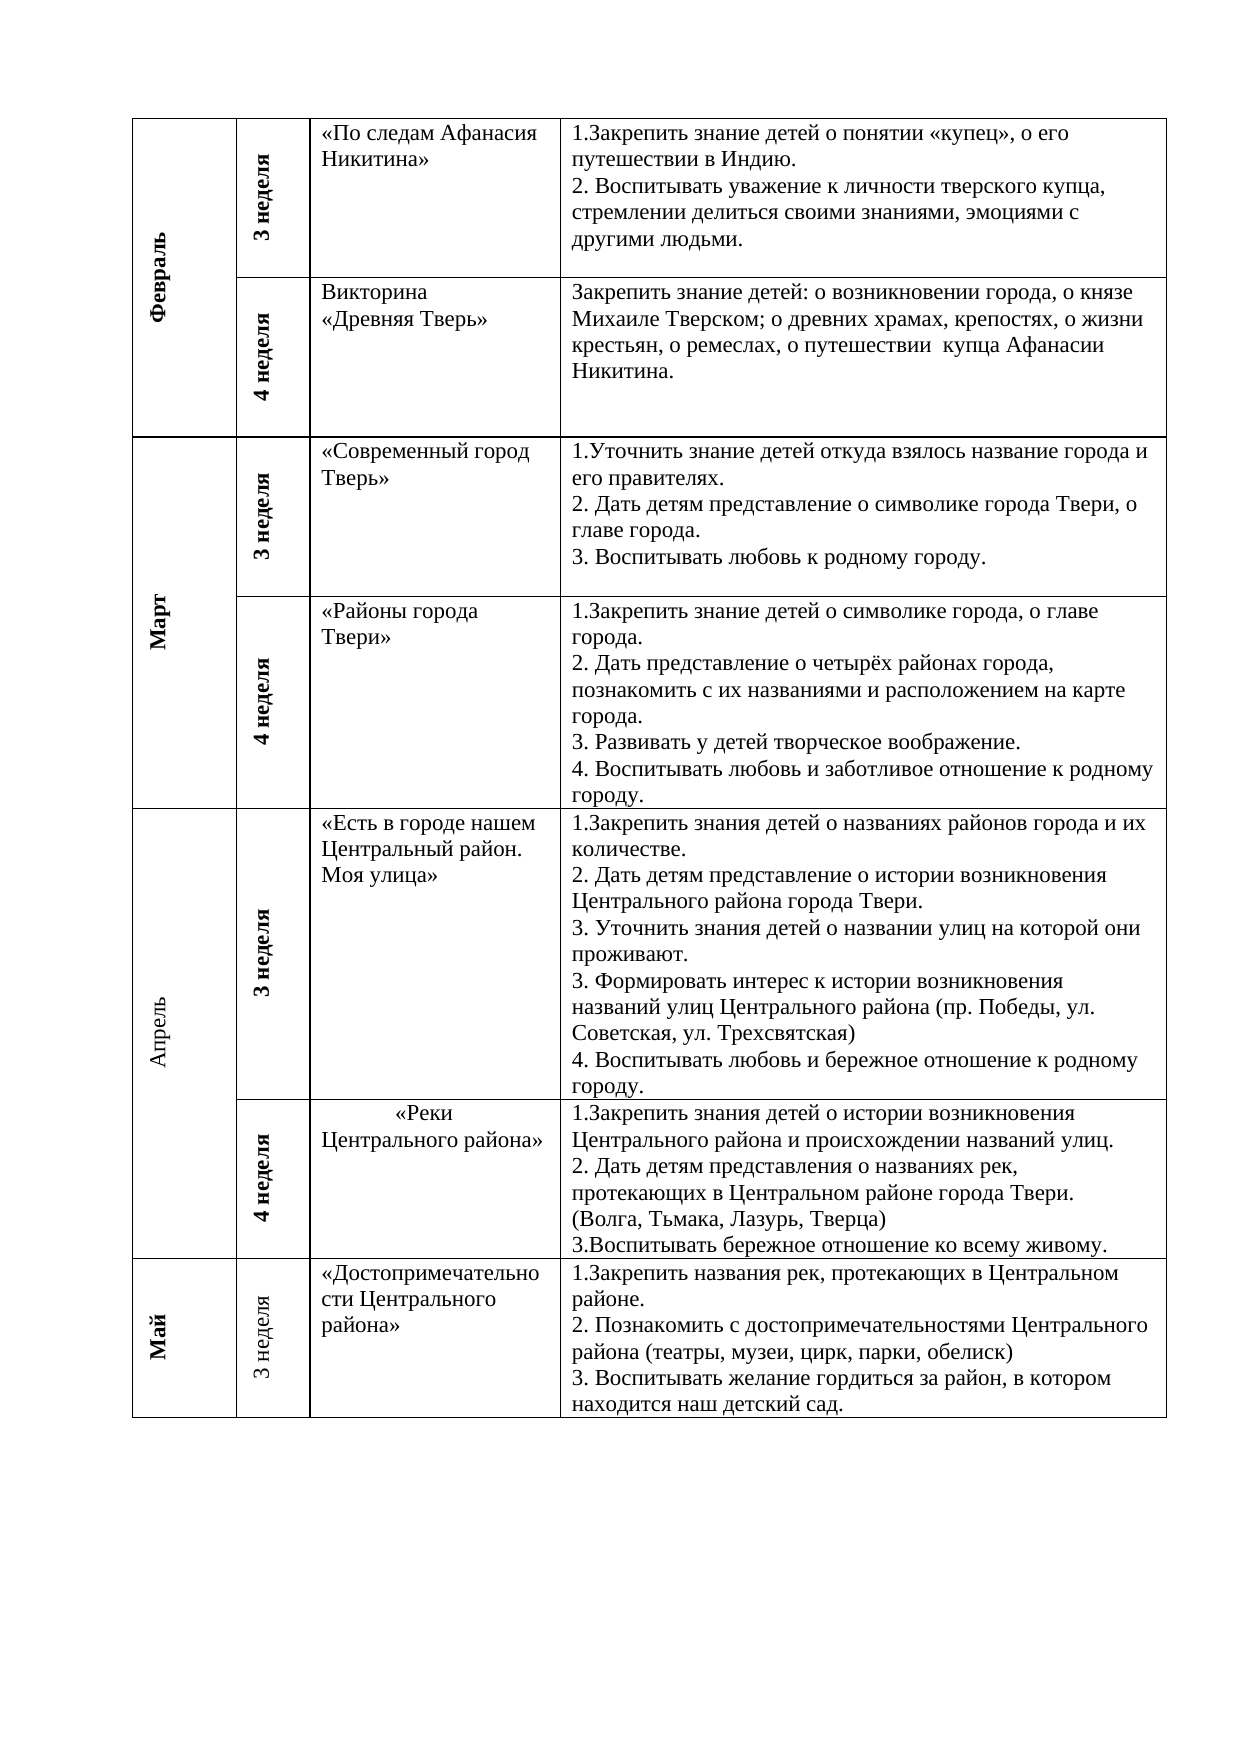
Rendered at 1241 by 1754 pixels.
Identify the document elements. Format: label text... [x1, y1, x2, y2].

table_cell 1.Закрепить знания детей о истории возникновения Центрального района и происхождении названий улиц. 2. Дать детям представления о названиях рек, протекающих в Центральном районе города Твери. (Волга, Тьмака, Лазурь, Тверца) 3.Воспитывать бережное отношение ко всему живому. [561, 1100, 1166, 1258]
table_cell Закрепить знание детей: о возникновении города, о князе Михаиле Тверском; о древних храмах, крепостях, о жизни крестьян, о ремеслах, о путешествии купца Афанасии Никитина. [561, 278, 1166, 436]
table_cell 3 неделя [237, 809, 309, 1098]
table_cell «Есть в городе нашем Центральный район. Моя улица» [311, 809, 560, 1098]
table_cell «Современный город Тверь» [311, 438, 560, 596]
table_cell «Достопримечательности Центрального района» [311, 1259, 560, 1417]
table_cell 3 неделя [237, 1259, 309, 1417]
table_cell Февраль [133, 119, 236, 436]
table_cell Викторина «Древняя Тверь» [311, 278, 560, 436]
table_cell 1.Закрепить знание детей о символике города, о главе города. 2. Дать представление о четырёх районах города, познакомить с их названиями и расположением на карте города. 3. Развивать у детей творческое воображение. 4. Воспитывать любовь и заботливое отношение к родному городу. [561, 597, 1166, 807]
table_cell 1.Закрепить названия рек, протекающих в Центральном районе. 2. Познакомить с достопримечательностями Центрального района (театры, музеи, цирк, парки, обелиск) 3. Воспитывать желание гордиться за район, в котором находится наш детский сад. [561, 1259, 1166, 1417]
table_cell 3 неделя [237, 119, 309, 277]
table_cell «По следам Афанасия Никитина» [311, 119, 560, 277]
table_cell 1.Закрепить знание детей о понятии «купец», о его путешествии в Индию. 2. Воспитывать уважение к личности тверского купца, стремлении делиться своими знаниями, эмоциями с другими людьми. [561, 119, 1166, 277]
table_cell Май [133, 1259, 236, 1417]
table_cell 1.Уточнить знание детей откуда взялось название города и его правителях. 2. Дать детям представление о символике города Твери, о главе города. 3. Воспитывать любовь к родному городу. [561, 438, 1166, 596]
table_cell 1.Закрепить знания детей о названиях районов города и их количестве. 2. Дать детям представление о истории возникновения Центрального района города Твери. 3. Уточнить знания детей о названии улиц на которой они проживают. 3. Формировать интерес к истории возникновения названий улиц Центрального района (пр. Победы, ул. Советская, ул. Трехсвятская) 4. Воспитывать любовь и бережное отношение к родному городу. [561, 809, 1166, 1098]
table_cell Апрель [133, 809, 236, 1258]
table_cell «Районы города Твери» [311, 597, 560, 807]
table_cell 4 неделя [237, 278, 309, 436]
table_cell Март [133, 438, 236, 807]
table_cell 4 неделя [237, 1100, 309, 1258]
table_cell 3 неделя [237, 438, 309, 596]
table_cell «Реки Центрального района» [311, 1100, 560, 1258]
table_cell 4 неделя [237, 597, 309, 807]
